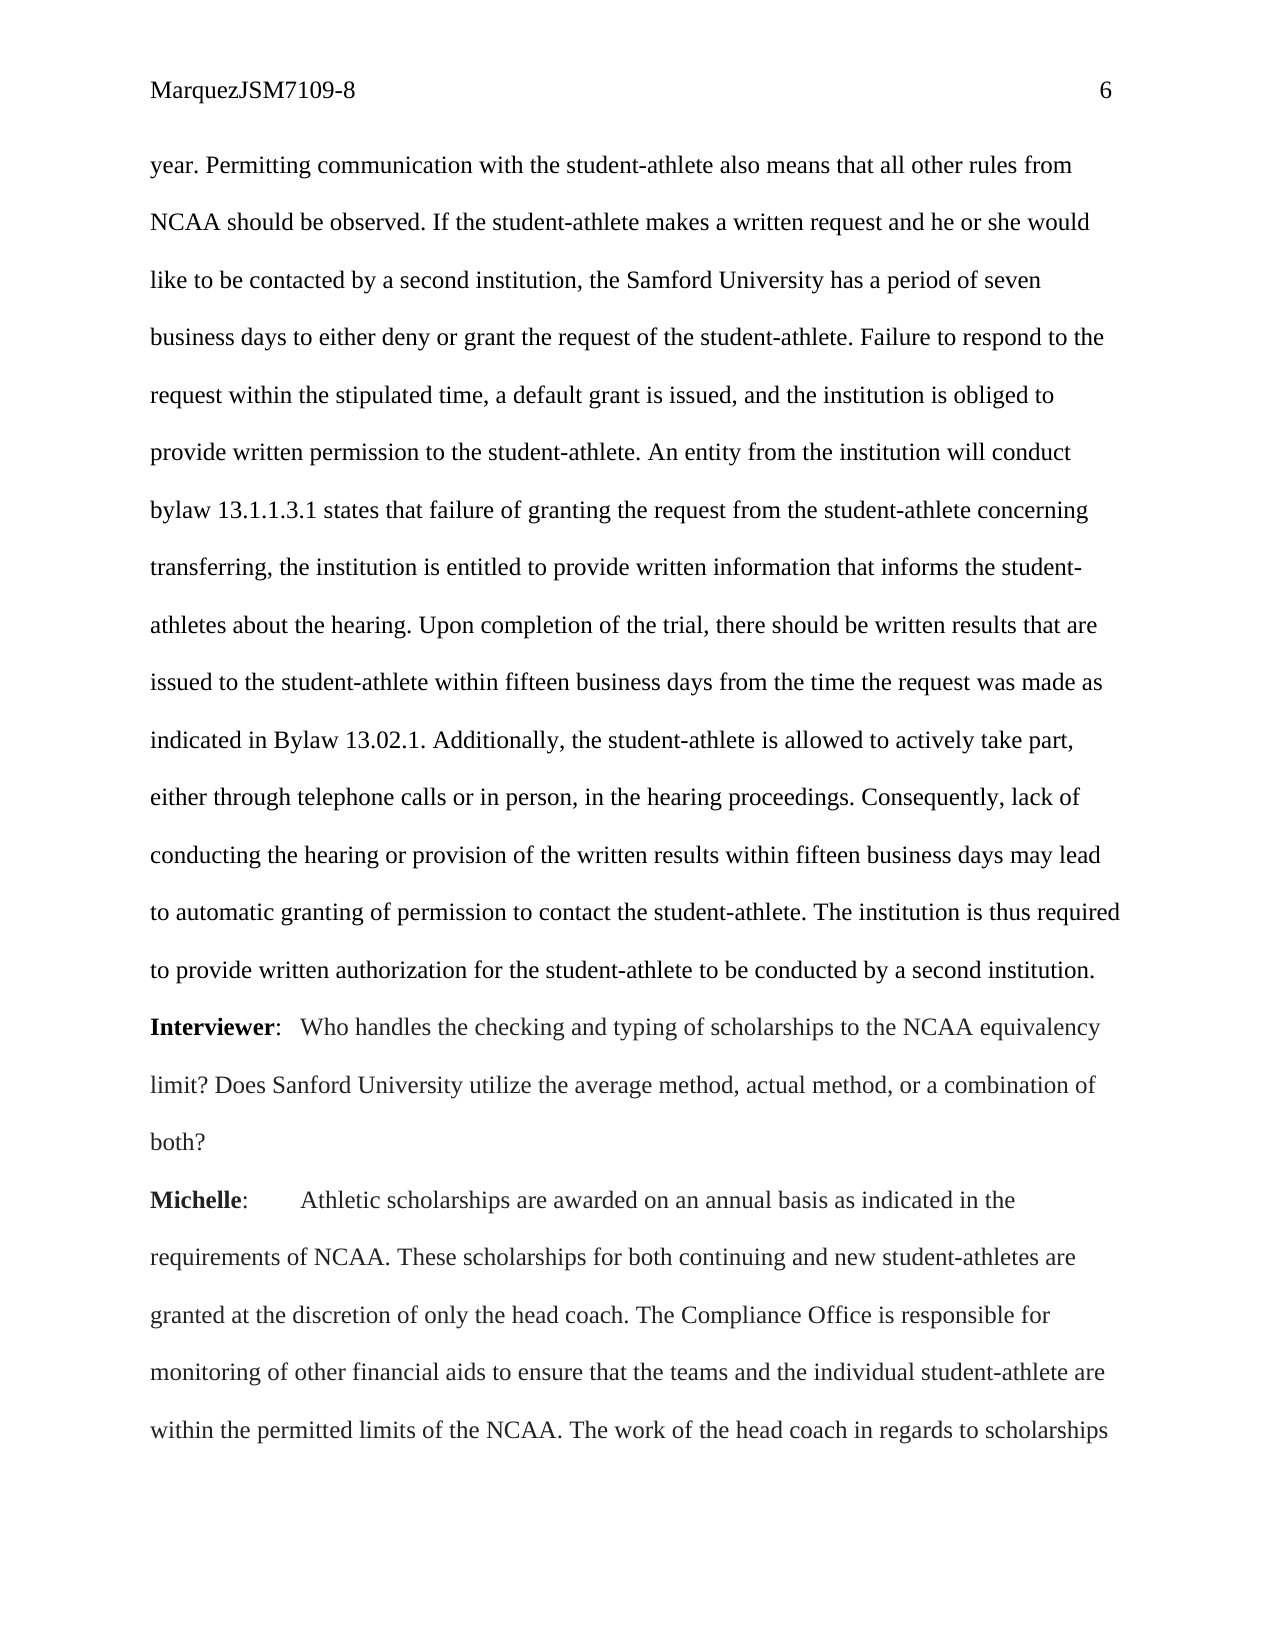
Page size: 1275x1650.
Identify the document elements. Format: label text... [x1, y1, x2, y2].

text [150, 1185, 1125, 1444]
text Interviewer: Who handles the checking and typing of scholarships to the NCAA equivalency limit? Does Sanford University utilize the average method, actual method, or a combination of both? [150, 1012, 1125, 1156]
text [150, 150, 1125, 984]
